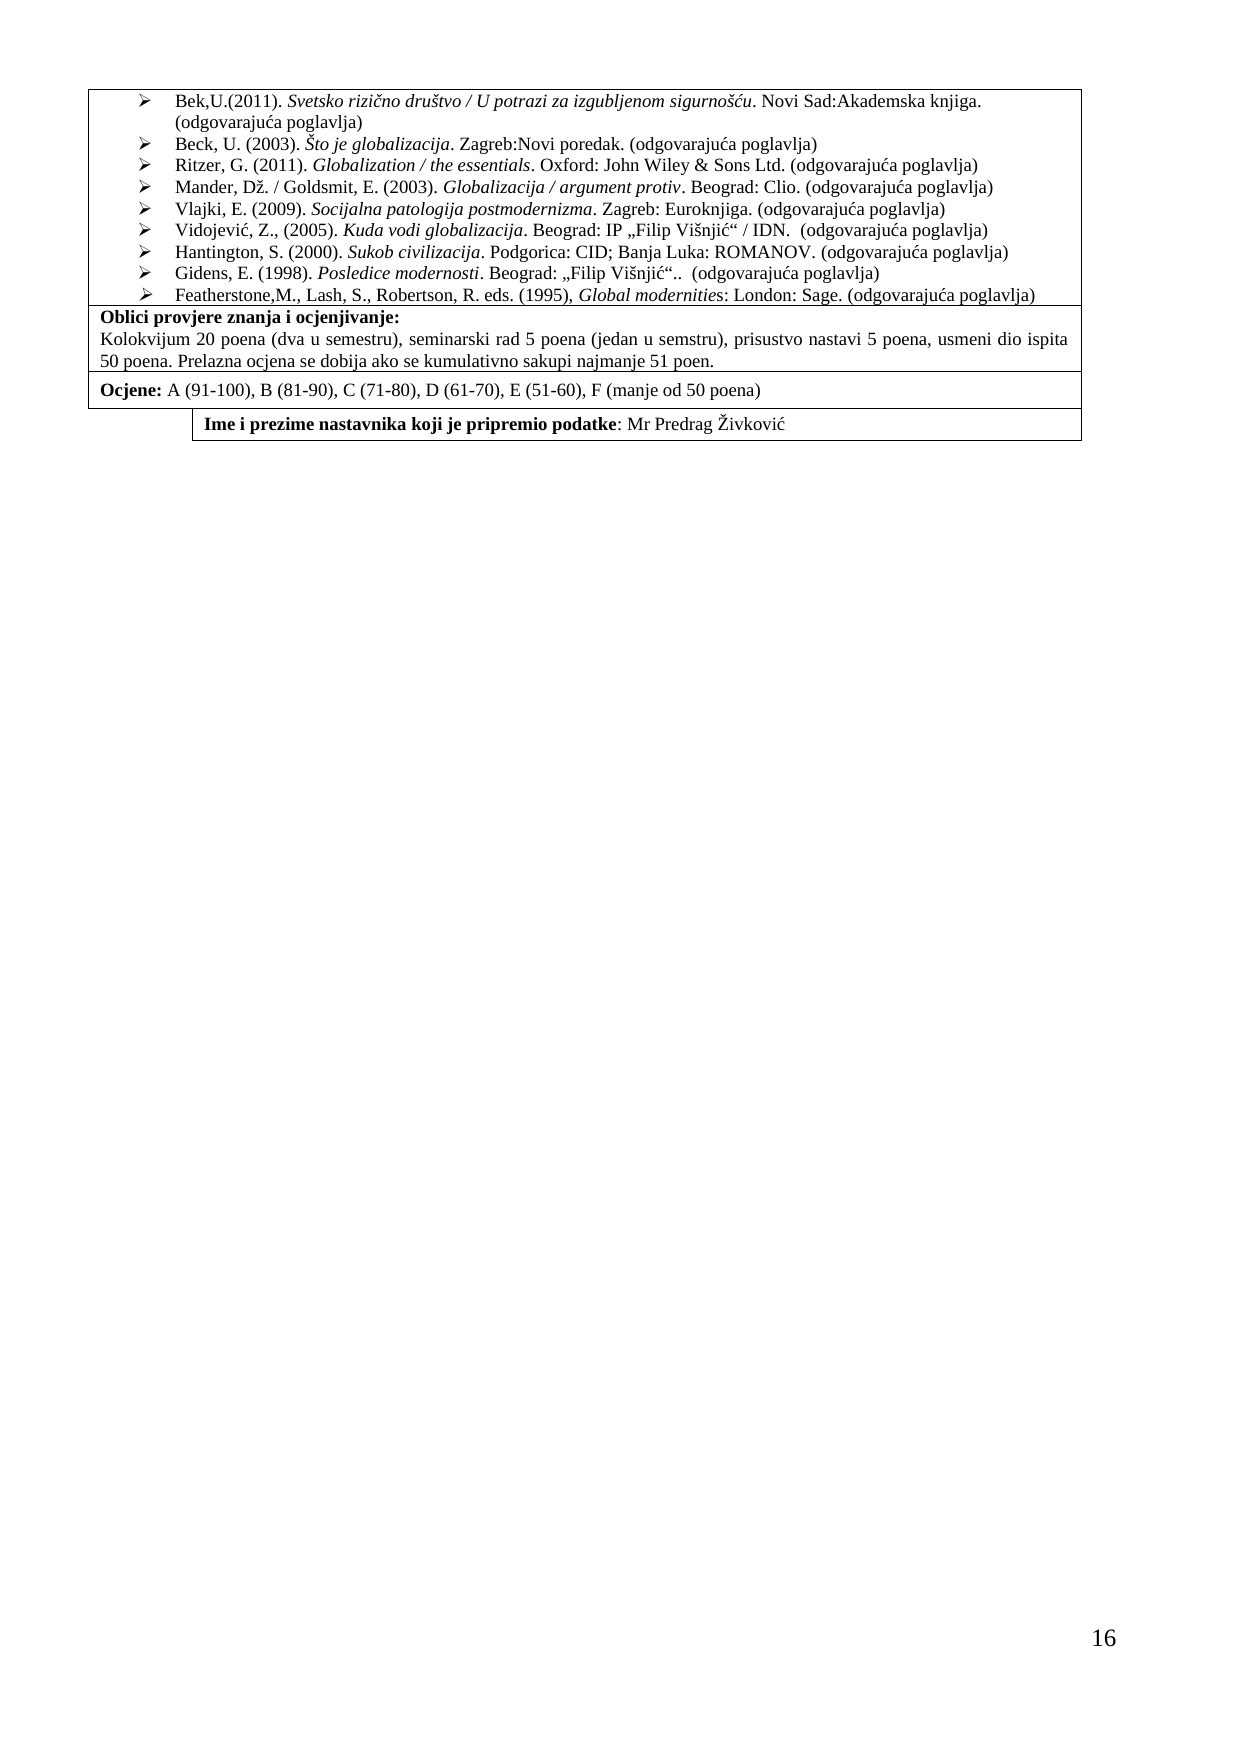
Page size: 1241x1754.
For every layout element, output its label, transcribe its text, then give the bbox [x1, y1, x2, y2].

table_cell Ime i prezime nastavnika koji je pripremio podatke: Mr Predrag Živković [193, 409, 1081, 439]
table_cell Ocjene: A (91-100), B (81-90), C (71-80), D (61-70), E (51-60), F (manje od 50 poena) [89, 372, 1081, 407]
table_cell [89, 90, 1081, 305]
table_cell Oblici provjere znanja i ocjenjivanje: Kolokvijum 20 poena (dva u semestru), seminarski rad 5 poena (jedan u semstru), prisustvo nastavi 5 poena, usmeni dio ispita 50 poena. Prelazna ocjena se dobija ako se kumulativno sakupi najmanje 51 poen. [89, 306, 1081, 371]
